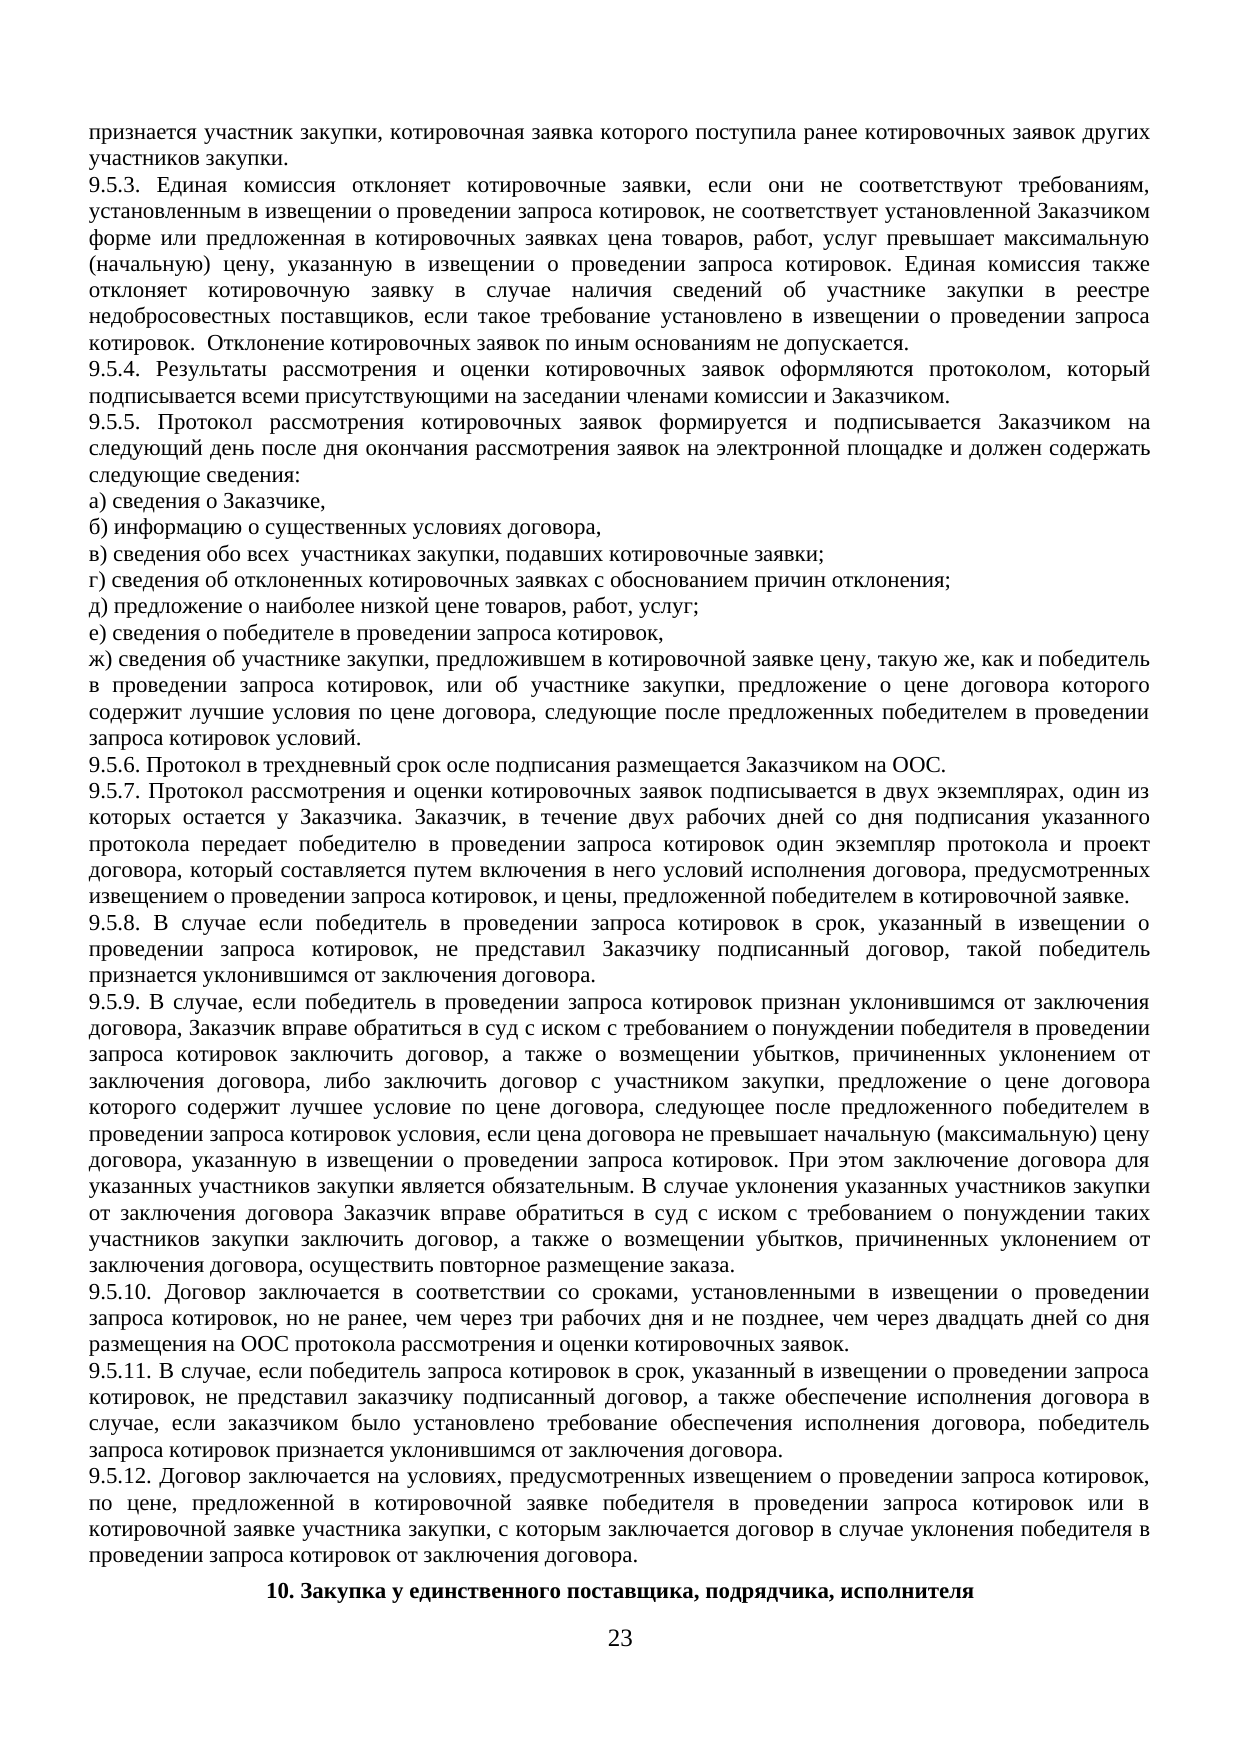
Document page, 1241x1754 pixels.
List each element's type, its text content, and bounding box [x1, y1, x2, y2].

text 9.5.10. Договор заключается в соответствии со сроками, установленными в извещении о проведении запроса котировок, но не ранее, чем через три рабочих дня и не позднее, чем через двадцать дней со дня размещения на ООС протокола рассмотрения и оценки котировочных заявок. [89, 1278, 1152, 1357]
text 9.5.4. Результаты рассмотрения и оценки котировочных заявок оформляются протоколом, который подписывается всеми присутствующими на заседании членами комиссии и Заказчиком. [89, 355, 1152, 408]
text 9.5.9. В случае, если победитель в проведении запроса котировок признан уклонившимся от заключения договора, Заказчик вправе обратиться в суд с иском с требованием о понуждении победителя в проведении запроса котировок заключить договор, а также о возмещении убытков, причиненных уклонением от заключения договора, либо заключить договор с участником закупки, предложение о цене договора которого содержит лучшее условие по цене договора, следующее после предложенного победителем в проведении запроса котировок условия, если цена договора не превышает начальную (максимальную) цену договора, указанную в извещении о проведении запроса котировок. При этом заключение договора для указанных участников закупки является обязательным. В случае уклонения указанных участников закупки от заключения договора Заказчик вправе обратиться в суд с иском с требованием о понуждении таких участников закупки заключить договор, а также о возмещении убытков, причиненных уклонением от заключения договора, осуществить повторное размещение заказа. [89, 988, 1152, 1278]
text в) сведения обо всех участниках закупки, подавших котировочные заявки; [89, 540, 1152, 566]
text 9.5.11. В случае, если победитель запроса котировок в срок, указанный в извещении о проведении запроса котировок, не представил заказчику подписанный договор, а также обеспечение исполнения договора в случае, если заказчиком было установлено требование обеспечения исполнения договора, победитель запроса котировок признается уклонившимся от заключения договора. [89, 1357, 1152, 1462]
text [89, 118, 1152, 171]
text д) предложение о наиболее низкой цене товаров, работ, услуг; [89, 592, 1152, 619]
text 9.5.5. Протокол рассмотрения котировочных заявок формируется и подписывается Заказчиком на следующий день после дня окончания рассмотрения заявок на электронной площадке и должен содержать следующие сведения: [89, 408, 1152, 487]
text г) сведения об отклоненных котировочных заявках с обоснованием причин отклонения; [89, 566, 1152, 592]
text е) сведения о победителе в проведении запроса котировок, [89, 619, 1152, 645]
text 9.5.3. Единая комиссия отклоняет котировочные заявки, если они не соответствуют требованиям, установленным в извещении о проведении запроса котировок, не соответствует установленной Заказчиком форме или предложенная в котировочных заявках цена товаров, работ, услуг превышает максимальную (начальную) цену, указанную в извещении о проведении запроса котировок. Единая комиссия также отклоняет котировочную заявку в случае наличия сведений об участнике закупки в реестре недобросовестных поставщиков, если такое требование установлено в извещении о проведении запроса котировок. Отклонение котировочных заявок по иным основаниям не допускается. [89, 171, 1152, 355]
text 9.5.8. В случае если победитель в проведении запроса котировок в срок, указанный в извещении о проведении запроса котировок, не представил Заказчику подписанный договор, такой победитель признается уклонившимся от заключения договора. [89, 909, 1152, 988]
text ж) сведения об участнике закупки, предложившем в котировочной заявке цену, такую же, как и победитель в проведении запроса котировок, или об участнике закупки, предложение о цене договора которого содержит лучшие условия по цене договора, следующие после предложенных победителем в проведении запроса котировок условий. [89, 645, 1152, 751]
text б) информацию о существенных условиях договора, [89, 513, 1152, 540]
text 9.5.6. Протокол в трехдневный срок осле подписания размещается Заказчиком на ООС. [89, 751, 1152, 777]
text а) сведения о Заказчике, [89, 487, 1152, 513]
text 9.5.12. Договор заключается на условиях, предусмотренных извещением о проведении запроса котировок, по цене, предложенной в котировочной заявке победителя в проведении запроса котировок или в котировочной заявке участника закупки, с которым заключается договор в случае уклонения победителя в проведении запроса котировок от заключения договора. [89, 1462, 1152, 1568]
text 9.5.7. Протокол рассмотрения и оценки котировочных заявок подписывается в двух экземплярах, один из которых остается у Заказчика. Заказчик, в течение двух рабочих дней со дня подписания указанного протокола передает победителю в проведении запроса котировок один экземпляр протокола и проект договора, который составляется путем включения в него условий исполнения договора, предусмотренных извещением о проведении запроса котировок, и цены, предложенной победителем в котировочной заявке. [89, 777, 1152, 909]
text 10. Закупка у единственного поставщика, подрядчика, исполнителя [89, 1577, 1152, 1603]
